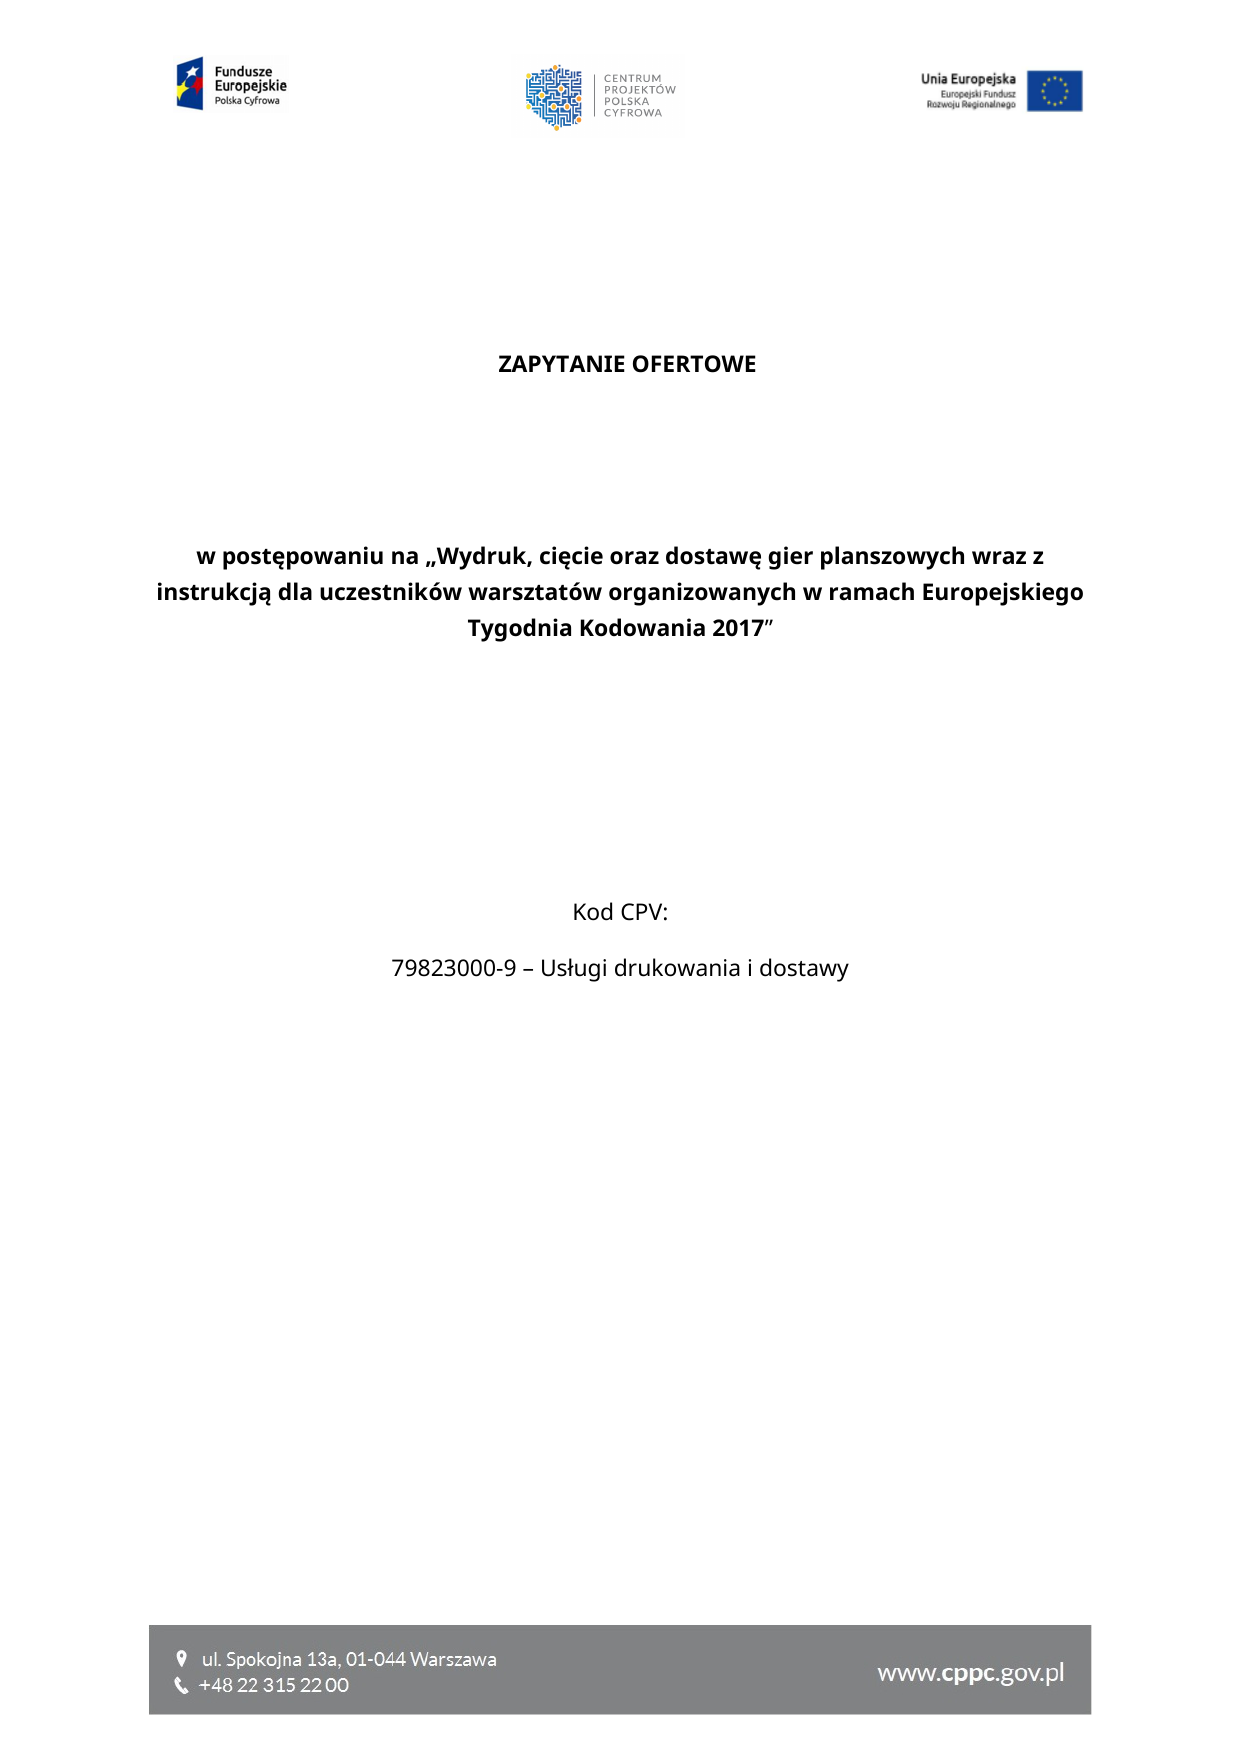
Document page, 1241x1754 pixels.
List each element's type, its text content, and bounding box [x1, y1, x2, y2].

text ZAPYTANIE OFERTOWE [162, 348, 1092, 379]
text Kod CPV: [148, 896, 1092, 927]
picture [920, 61, 1092, 119]
picture [510, 54, 685, 138]
text w postępowaniu na „Wydruk, cięcie oraz dostawę gier planszowych wraz z instrukcją dla uczestników warsztatów organizowanych w ramach Europejskiego Tygodnia Kodowania 2017” [148, 540, 1092, 643]
picture [148, 1624, 1092, 1715]
text 79823000-9 – Usługi drukowania i dostawy [148, 952, 1092, 983]
picture [147, 51, 315, 119]
